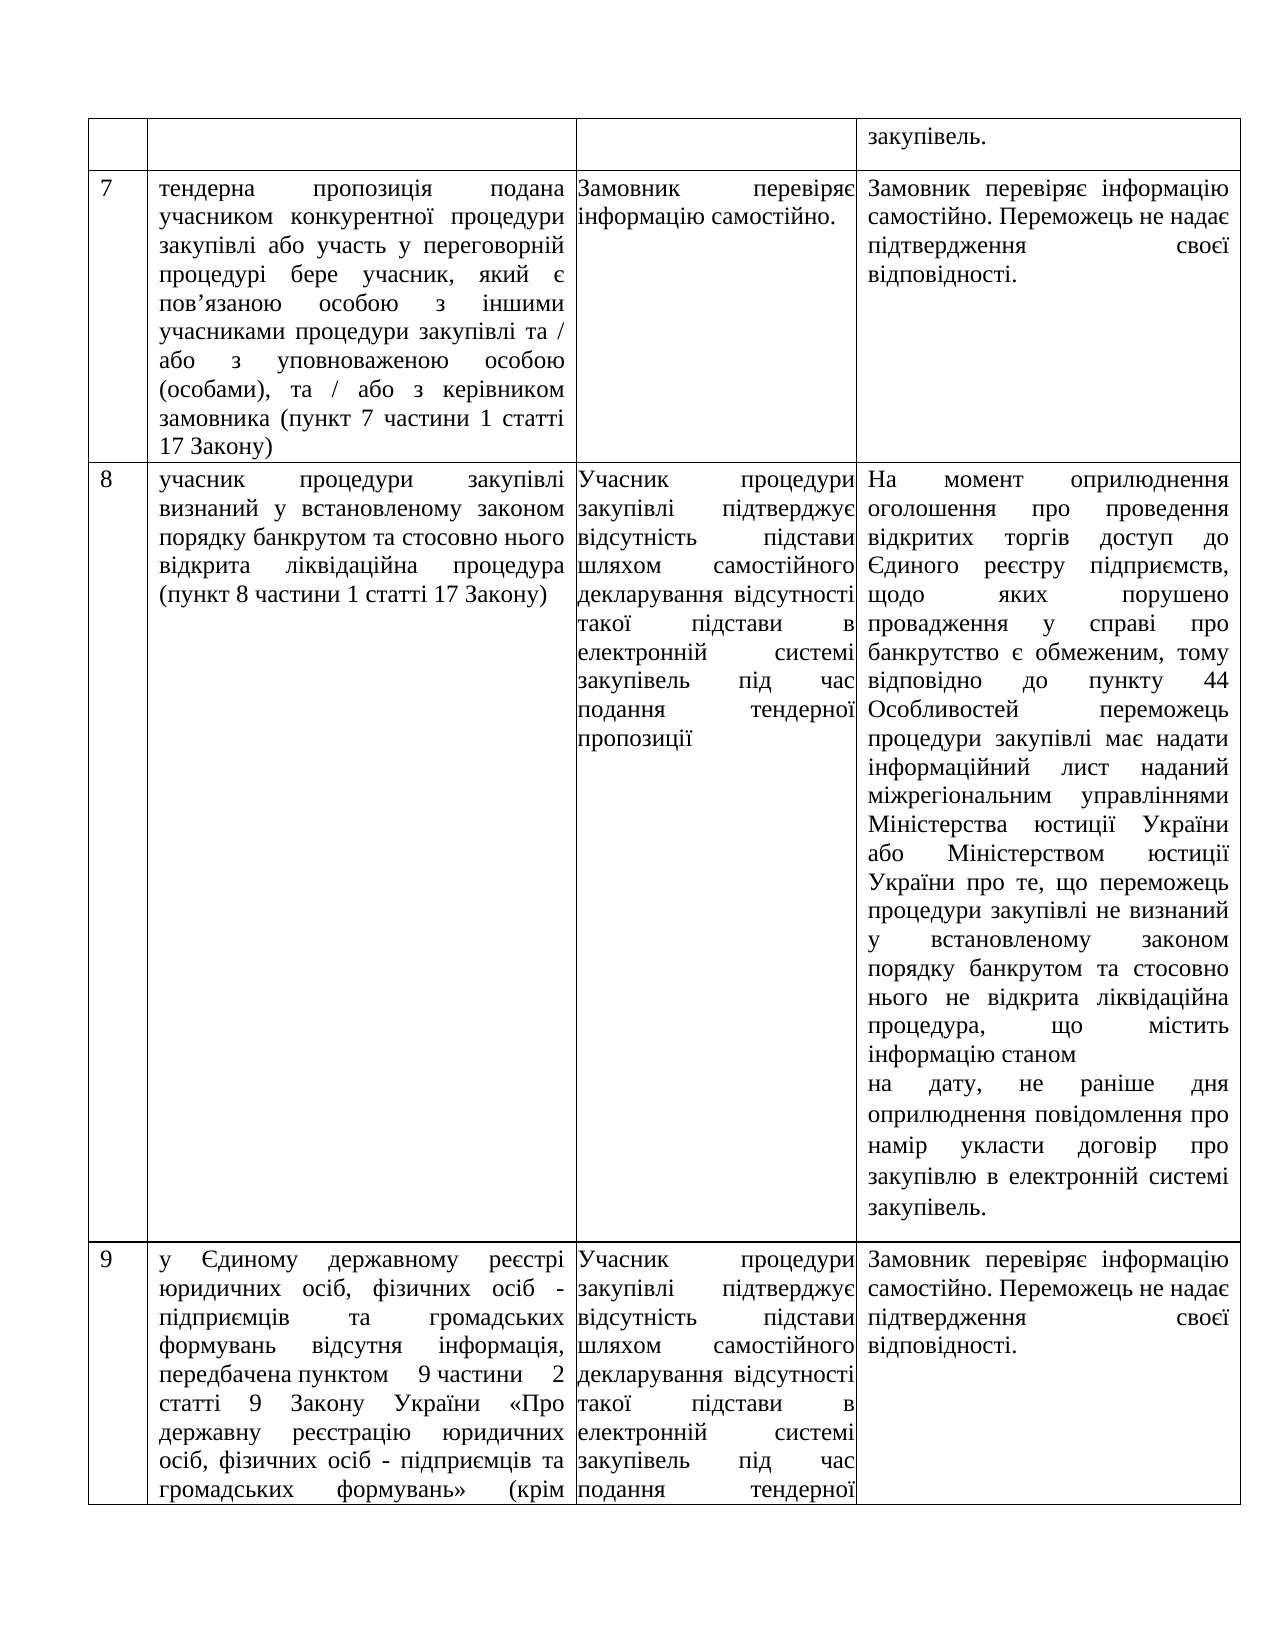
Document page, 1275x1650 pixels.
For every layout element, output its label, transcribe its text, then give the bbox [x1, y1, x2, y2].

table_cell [857, 1243, 1240, 1504]
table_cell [857, 119, 1240, 170]
table_cell 7 [89, 171, 147, 462]
table_cell На момент оприлюднення оголошення про проведення відкритих торгів доступ до Єдиного реєстру підприємств, щодо яких порушено провадження у справі про банкрутство є обмеженим, тому відповідно до пункту 44 Особливостей переможець процедури закупівлі має надати інформаційний лист наданий міжрегіональним управліннями Міністерства юстиції України або Міністерством юстиції України про те, що переможець процедури закупівлі не визнаний у встановленому законом порядку банкрутом та стосовно нього не відкрита ліквідаційна процедура, що містить інформацію станом на дату, не раніше дня оприлюднення повідомлення про намір укласти договір про закупівлю в електронній системі закупівель. [857, 463, 1240, 1241]
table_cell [577, 1243, 856, 1504]
table_cell Замовник перевіряє інформацію самостійно. [577, 171, 856, 462]
table_cell Замовник перевіряє інформацію самостійно. Переможець не надає підтвердження своєї відповідності. [857, 171, 1240, 462]
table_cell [577, 119, 856, 170]
table_cell 8 [89, 463, 147, 1241]
table_cell тендерна пропозиція подана учасником конкурентної процедури закупівлі або участь у переговорній процедурі бере учасник, який є пов’язаною особою з іншими учасниками процедури закупівлі та / або з уповноваженою особою (особами), та / або з керівником замовника (пункт 7 частини 1 статті 17 Закону) [148, 171, 576, 462]
table_cell учасник процедури закупівлі визнаний у встановленому законом порядку банкрутом та стосовно нього відкрита ліквідаційна процедура (пункт 8 частини 1 статті 17 Закону) [148, 463, 576, 1241]
table_cell 9 [89, 1243, 147, 1504]
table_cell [148, 1243, 576, 1504]
table_cell 6 [89, 119, 147, 170]
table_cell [148, 119, 576, 170]
